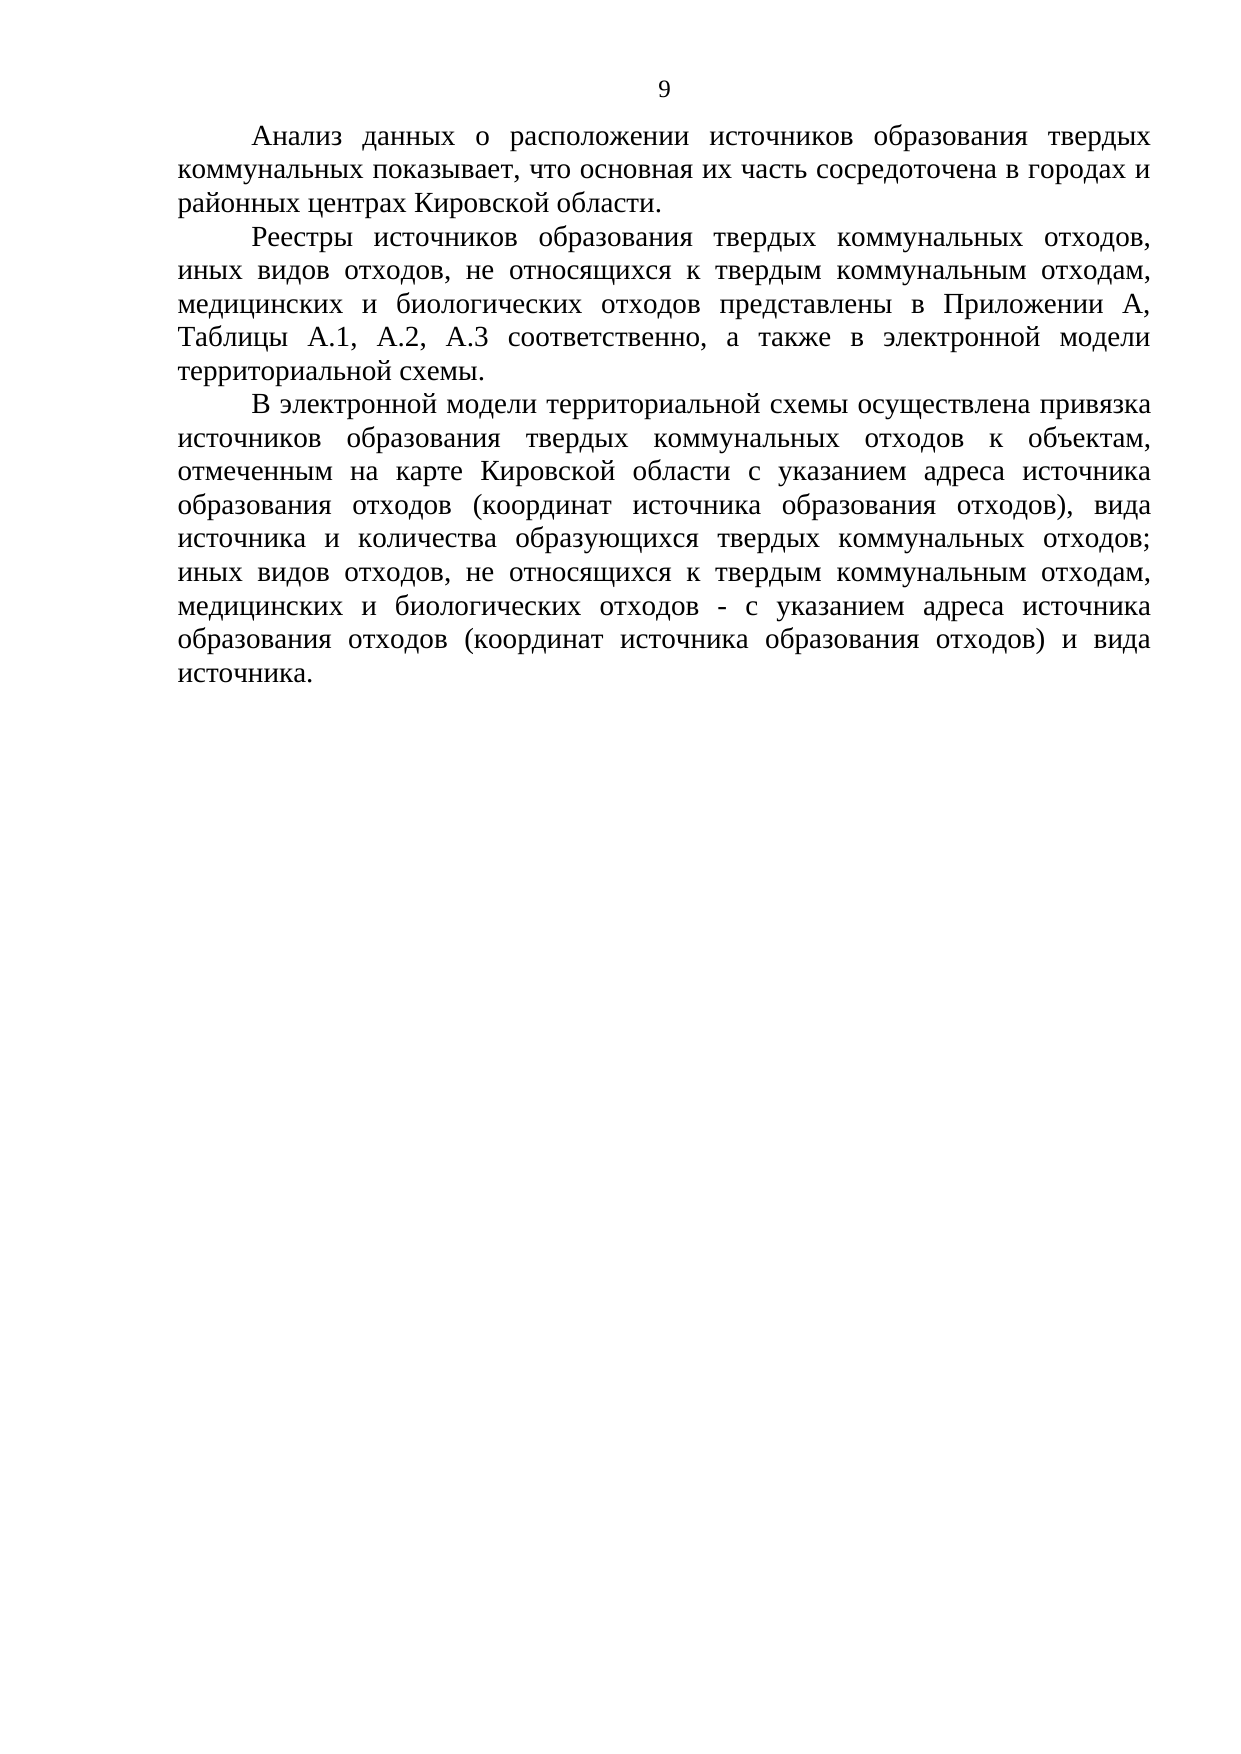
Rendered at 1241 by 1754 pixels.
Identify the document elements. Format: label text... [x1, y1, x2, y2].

text Реестры источников образования твердых коммунальных отходов, иных видов отходов, не относящихся к твердым коммунальным отходам, медицинских и биологических отходов представлены в Приложении А, Таблицы А.1, А.2, А.3 соответственно, а также в электронной модели территориальной схемы. [177, 219, 1152, 386]
text Анализ данных о расположении источников образования твердых коммунальных показывает, что основная их часть сосредоточена в городах и районных центрах Кировской области. [177, 118, 1152, 219]
text В электронной модели территориальной схемы осуществлена привязка источников образования твердых коммунальных отходов к объектам, отмеченным на карте Кировской области с указанием адреса источника образования отходов (координат источника образования отходов), вида источника и количества образующихся твердых коммунальных отходов; иных видов отходов, не относящихся к твердым коммунальным отходам, медицинских и биологических отходов - с указанием адреса источника образования отходов (координат источника образования отходов) и вида источника. [177, 386, 1152, 688]
